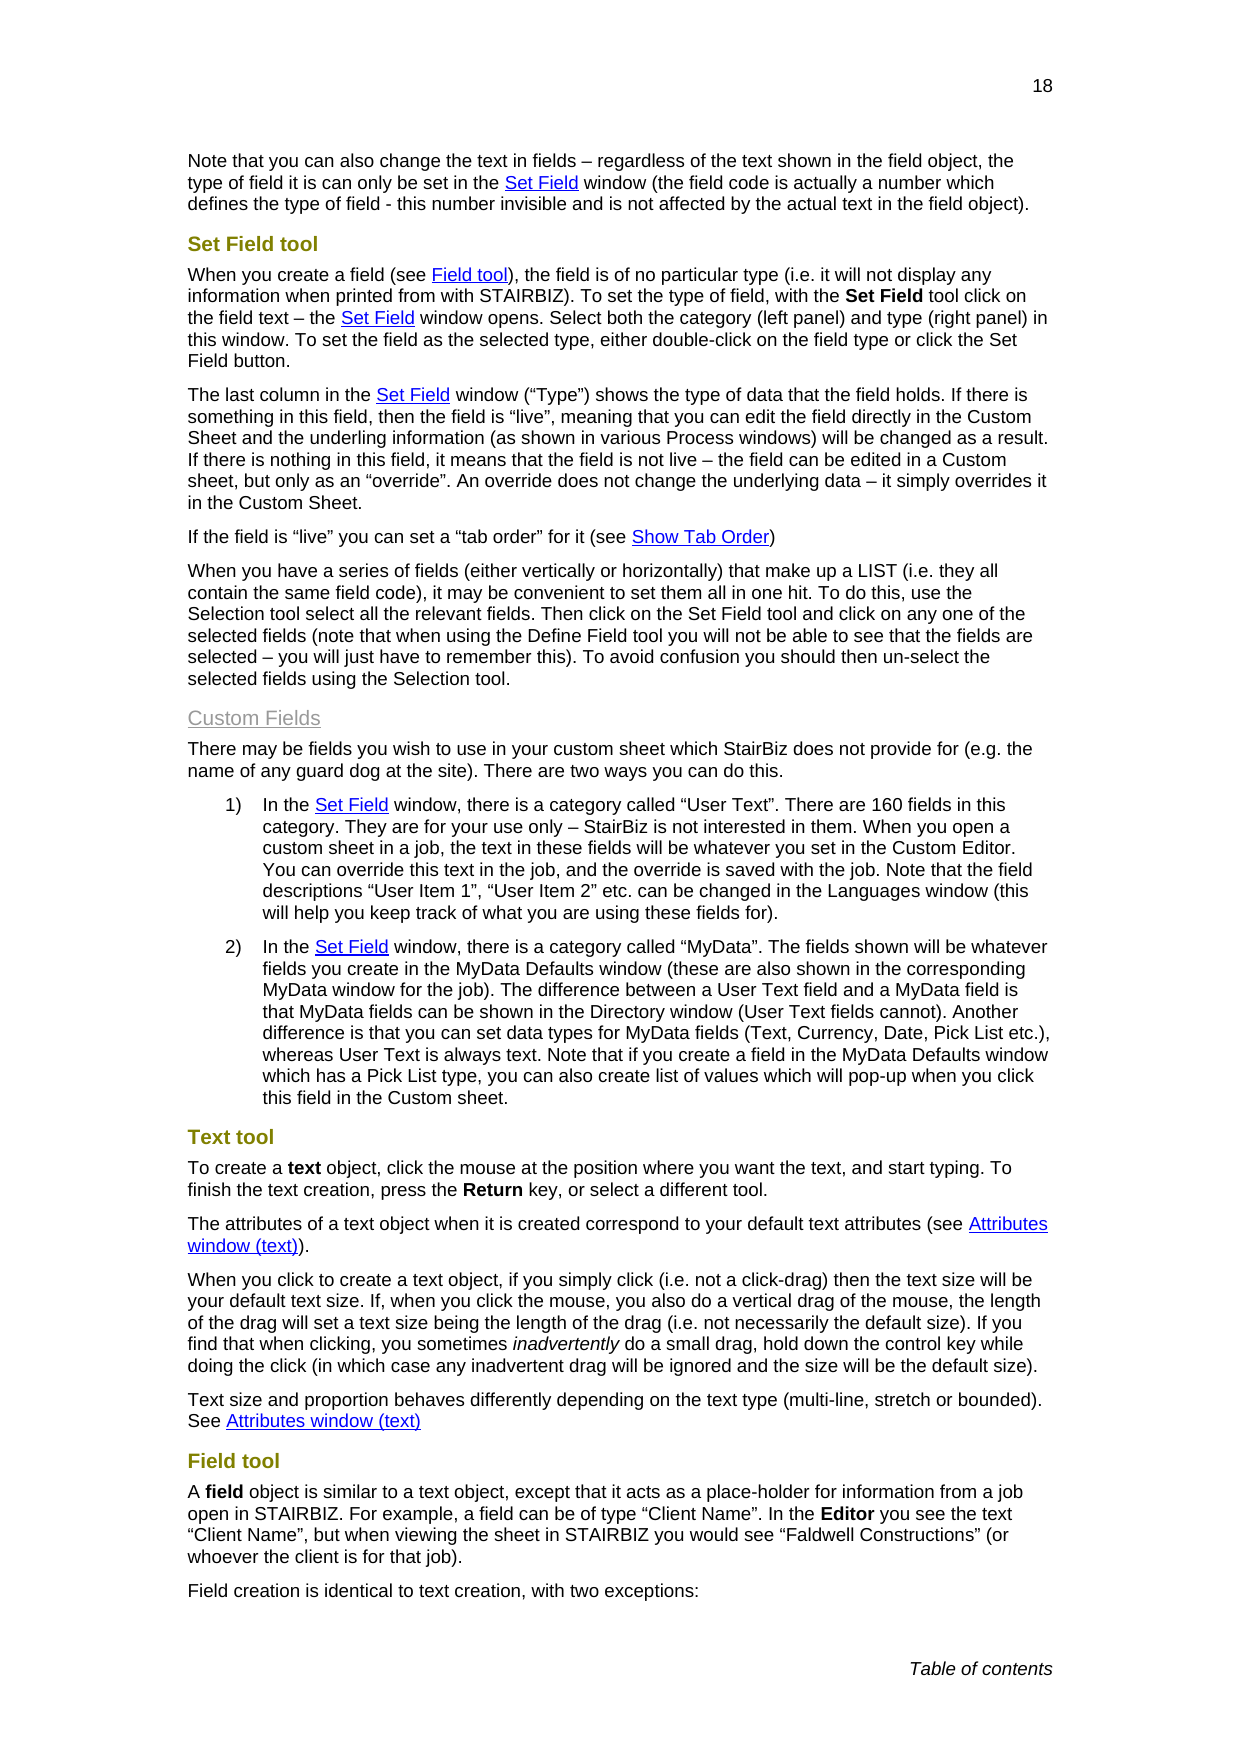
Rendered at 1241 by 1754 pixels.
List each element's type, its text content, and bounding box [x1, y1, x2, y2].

text Note that you can also change the text in fields – regardless of the text shown in the field object, the type of field it is can only be set in the Set Field window (the field code is actually a number which defines the type of field - this number invisible and is not affected by the actual text in the field object). [187, 150, 1053, 215]
text There may be fields you wish to use in your custom sheet which StairBiz does not provide for (e.g. the name of any guard dog at the site). There are two ways you can do this. [187, 738, 1053, 781]
text When you have a series of fields (either vertically or horizontally) that make up a LIST (i.e. they all contain the same field code), it may be convenient to set them all in one hit. To do this, use the Selection tool select all the relevant fields. Then click on the Set Field tool and click on any one of the selected fields (note that when using the Define Field tool you will not be able to see that the fields are selected – you will just have to remember this). To avoid confusion you should then un-select the selected fields using the Selection tool. [187, 560, 1053, 689]
subtitle Field tool [187, 1448, 1053, 1472]
text A field object is similar to a text object, except that it acts as a place-holder for information from a job open in STAIRBIZ. For example, a field can be of type “Client Name”. In the Editor you see the text “Client Name”, but when viewing the sheet in STAIRBIZ you would see “Faldwell Constructions” (or whoever the client is for that job). [187, 1481, 1053, 1567]
text When you click to create a text object, if you simply click (i.e. not a click-drag) then the text size will be your default text size. If, when you click the mouse, you also do a vertical drag of the mouse, the length of the drag will set a text size being the length of the drag (i.e. not necessarily the default size). If you find that when clicking, you sometimes inadvertently do a small drag, hold down the control key while doing the click (in which case any inadvertent drag will be ignored and the size will be the default size). [187, 1268, 1053, 1376]
text If the field is “live” you can set a “tab order” for it (see Show Tab Order) [187, 526, 1053, 547]
text Text size and proportion behaves differently depending on the text type (multi-line, stretch or bounded). See Attributes window (text) [187, 1389, 1053, 1432]
subtitle Text tool [187, 1125, 1053, 1149]
text To create a text object, click the mouse at the position where you want the text, and start typing. To finish the text creation, press the Return key, or select a different tool. [187, 1157, 1053, 1200]
text Field creation is identical to text creation, with two exceptions: [187, 1579, 1053, 1601]
text When you create a field (see Field tool), the field is of no particular type (i.e. it will not display any information when printed from with STAIRBIZ). To set the type of field, with the Set Field tool click on the field text – the Set Field window opens. Select both the category (left panel) and type (right panel) in this window. To set the field as the selected type, either double-click on the field type or click the Set Field button. [187, 264, 1053, 371]
subtitle Set Field tool [187, 231, 1053, 255]
subtitle Custom Fields [187, 706, 1053, 730]
text The attributes of a text object when it is created correspond to your default text attributes (see Attributes window (text)). [187, 1213, 1053, 1256]
list In the Set Field window, there is a category called “MyData”. The fields shown will be whatever fields you create in the MyData Defaults window (these are also shown in the corresponding MyData window for the job). The difference between a User Text field and a MyData field is that MyData fields can be shown in the Directory window (User Text fields cannot). Another difference is that you can set data types for MyData fields (Text, Currency, Date, Pick List etc.), whereas User Text is always text. Note that if you create a field in the MyData Defaults window which has a Pick List type, you can also create list of values which will pop-up when you click this field in the Custom sheet. [225, 936, 1053, 1108]
text The last column in the Set Field window (“Type”) shows the type of data that the field holds. If there is something in this field, then the field is “live”, meaning that you can edit the field directly in the Custom Sheet and the underling information (as shown in various Process windows) will be changed as a result. If there is nothing in this field, it means that the field is not live – the field can be edited in a Custom sheet, but only as an “override”. An override does not change the underlying data – it simply overrides it in the Custom Sheet. [187, 384, 1053, 513]
list In the Set Field window, there is a category called “User Text”. There are 160 fields in this category. They are for your use only – StairBiz is not interested in them. When you open a custom sheet in a job, the text in these fields will be whatever you set in the Custom Editor. You can override this text in the job, and the override is saved with the job. Note that the field descriptions “User Item 1”, “User Item 2” etc. can be changed in the Languages window (this will help you keep track of what you are using these fields for). [225, 794, 1053, 923]
